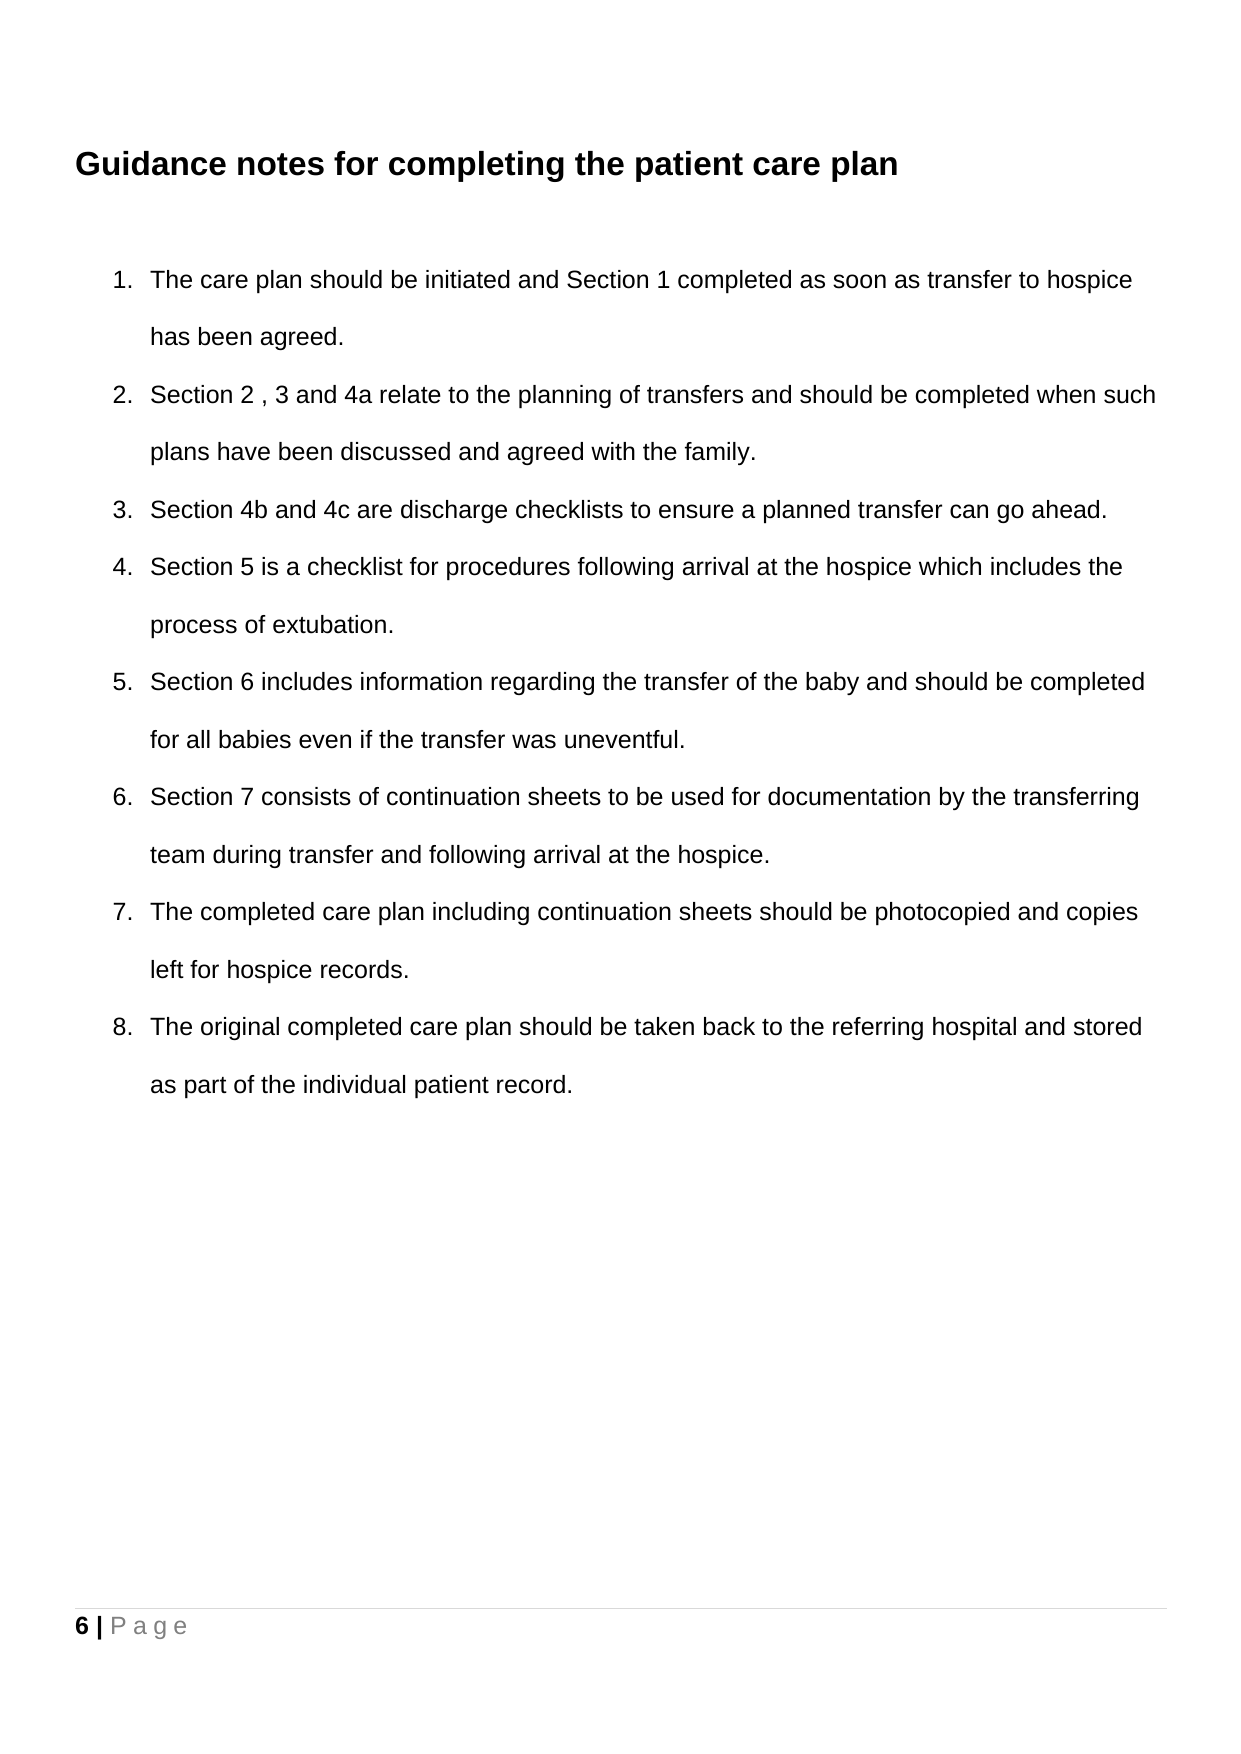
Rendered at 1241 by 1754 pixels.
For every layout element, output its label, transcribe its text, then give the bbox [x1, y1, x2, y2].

list The original completed care plan should be taken back to the referring hospital and stored as part of the individual patient record. [112, 1012, 1167, 1098]
list Section 5 is a checklist for procedures following arrival at the hospice which includes the process of extubation. [112, 552, 1167, 638]
list The care plan should be initiated and Section 1 completed as soon as transfer to hospice has been agreed. [112, 264, 1167, 351]
list Section 7 consists of continuation sheets to be used for documentation by the transferring team during transfer and following arrival at the hospice. [112, 782, 1167, 868]
list Section 4b and 4c are discharge checklists to ensure a planned transfer can go ahead. [112, 494, 1167, 523]
list Section 2 , 3 and 4a relate to the planning of transfers and should be completed when such plans have been discussed and agreed with the family. [112, 379, 1167, 466]
text Guidance notes for completing the patient care plan [75, 143, 1167, 182]
list Section 6 includes information regarding the transfer of the baby and should be completed for all babies even if the transfer was uneventful. [112, 667, 1167, 753]
list The completed care plan including continuation sheets should be photocopied and copies left for hospice records. [112, 897, 1167, 983]
